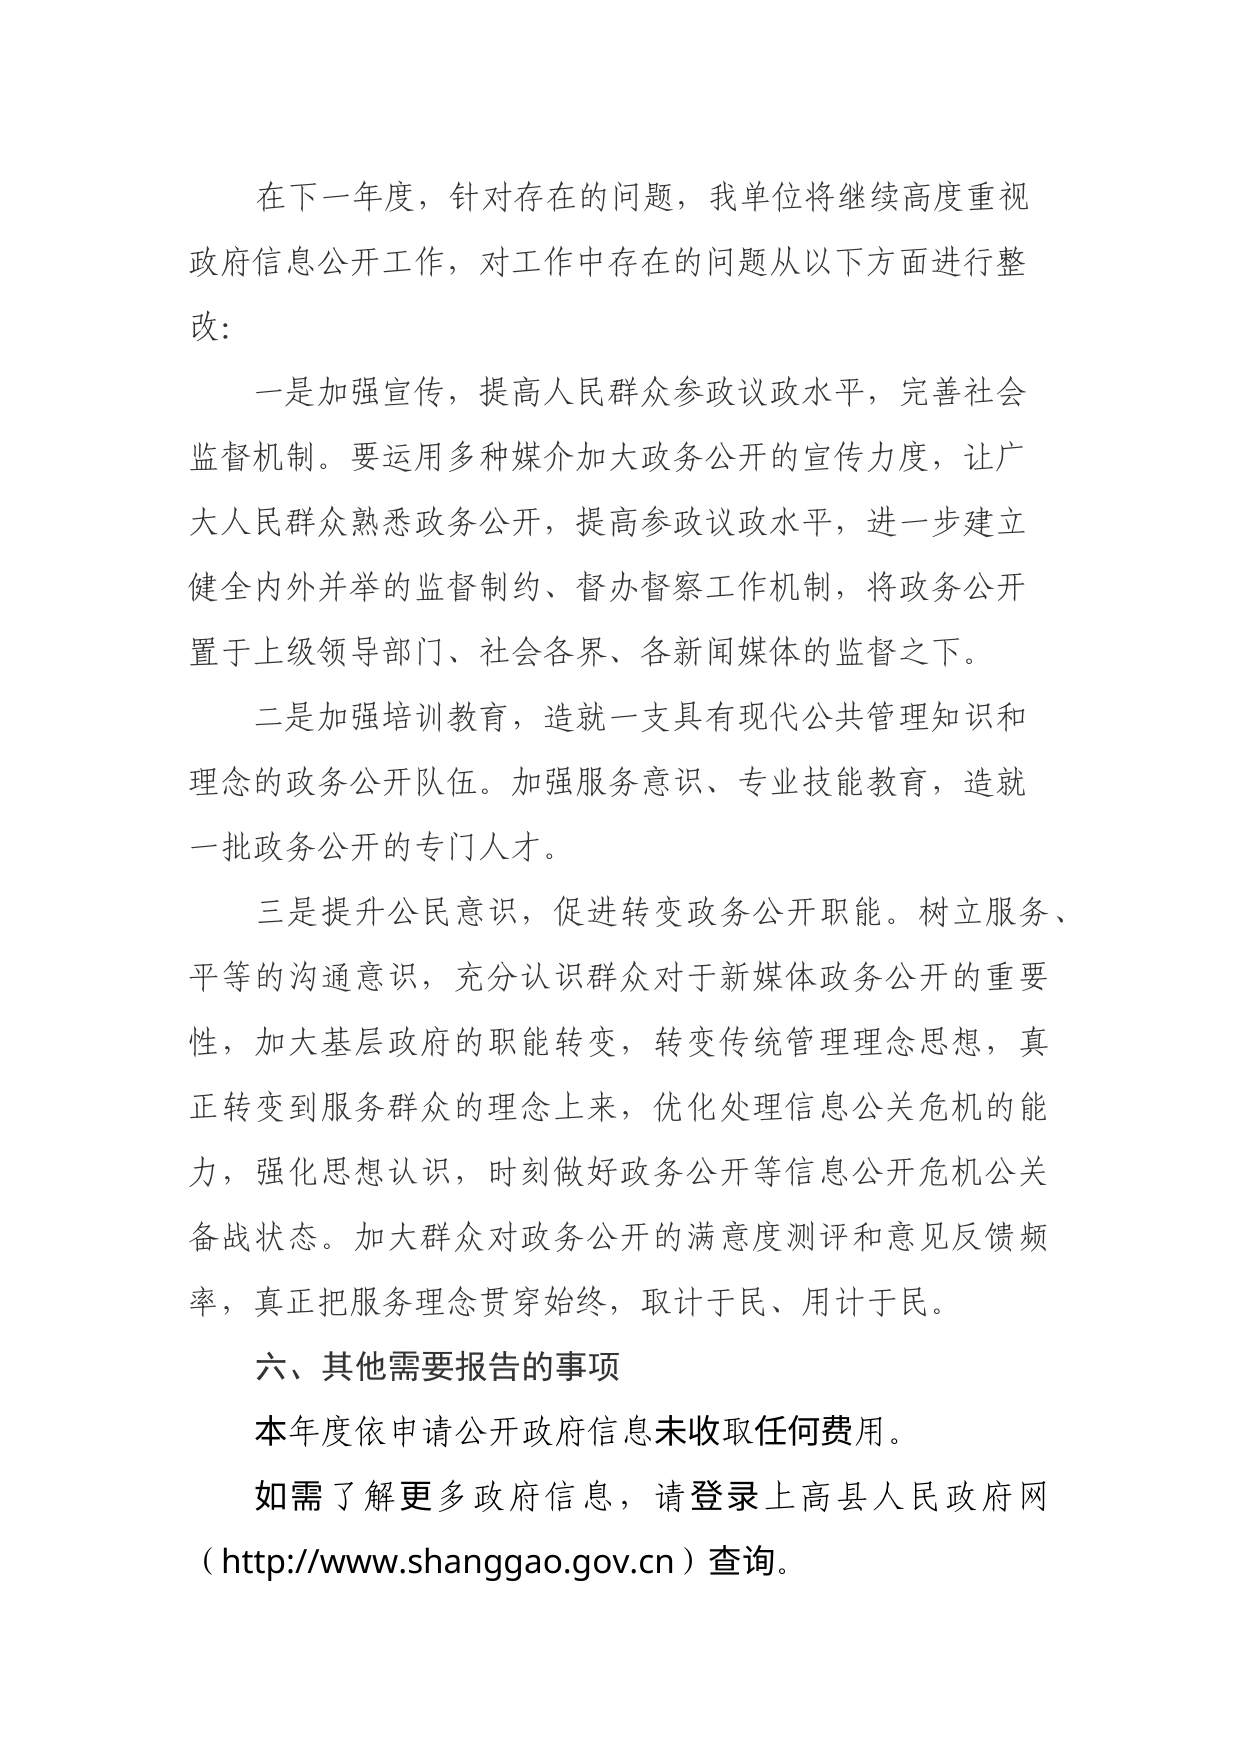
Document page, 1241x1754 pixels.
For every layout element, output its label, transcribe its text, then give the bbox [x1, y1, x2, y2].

text 三是提升公民意识，促进转变政务公开职能。树立服务、平等的沟通意识，充分认识群众对于新媒体政务公开的重要性，加大基层政府的职能转变，转变传统管理理念思想，真正转变到服务群众的理念上来，优化处理信息公关危机的能力，强化思想认识，时刻做好政务公开等信息公开危机公关备战状态。加大群众对政务公开的满意度测评和意见反馈频率，真正把服务理念贯穿始终，取计于民、用计于民。 [187, 877, 1053, 1332]
text 一是加强宣传，提高人民群众参政议政水平，完善社会监督机制。要运用多种媒介加大政务公开的宣传力度，让广大人民群众熟悉政务公开，提高参政议政水平，进一步建立健全内外并举的监督制约、督办督察工作机制，将政务公开置于上级领导部门、社会各界、各新闻媒体的监督之下。 [187, 357, 1053, 682]
text 在下一年度，针对存在的问题，我单位将继续高度重视政府信息公开工作，对工作中存在的问题从以下方面进行整改： [187, 162, 1053, 357]
text 如需了解更多政府信息，请登录上高县人民政府网（http://www.shanggao.gov.cn）查询。 [187, 1462, 1053, 1592]
text 本年度依申请公开政府信息未收取任何费用。 [187, 1397, 1053, 1462]
text 六、其他需要报告的事项 [187, 1332, 1053, 1397]
text 二是加强培训教育，造就一支具有现代公共管理知识和理念的政务公开队伍。加强服务意识、专业技能教育，造就一批政务公开的专门人才。 [187, 682, 1053, 877]
